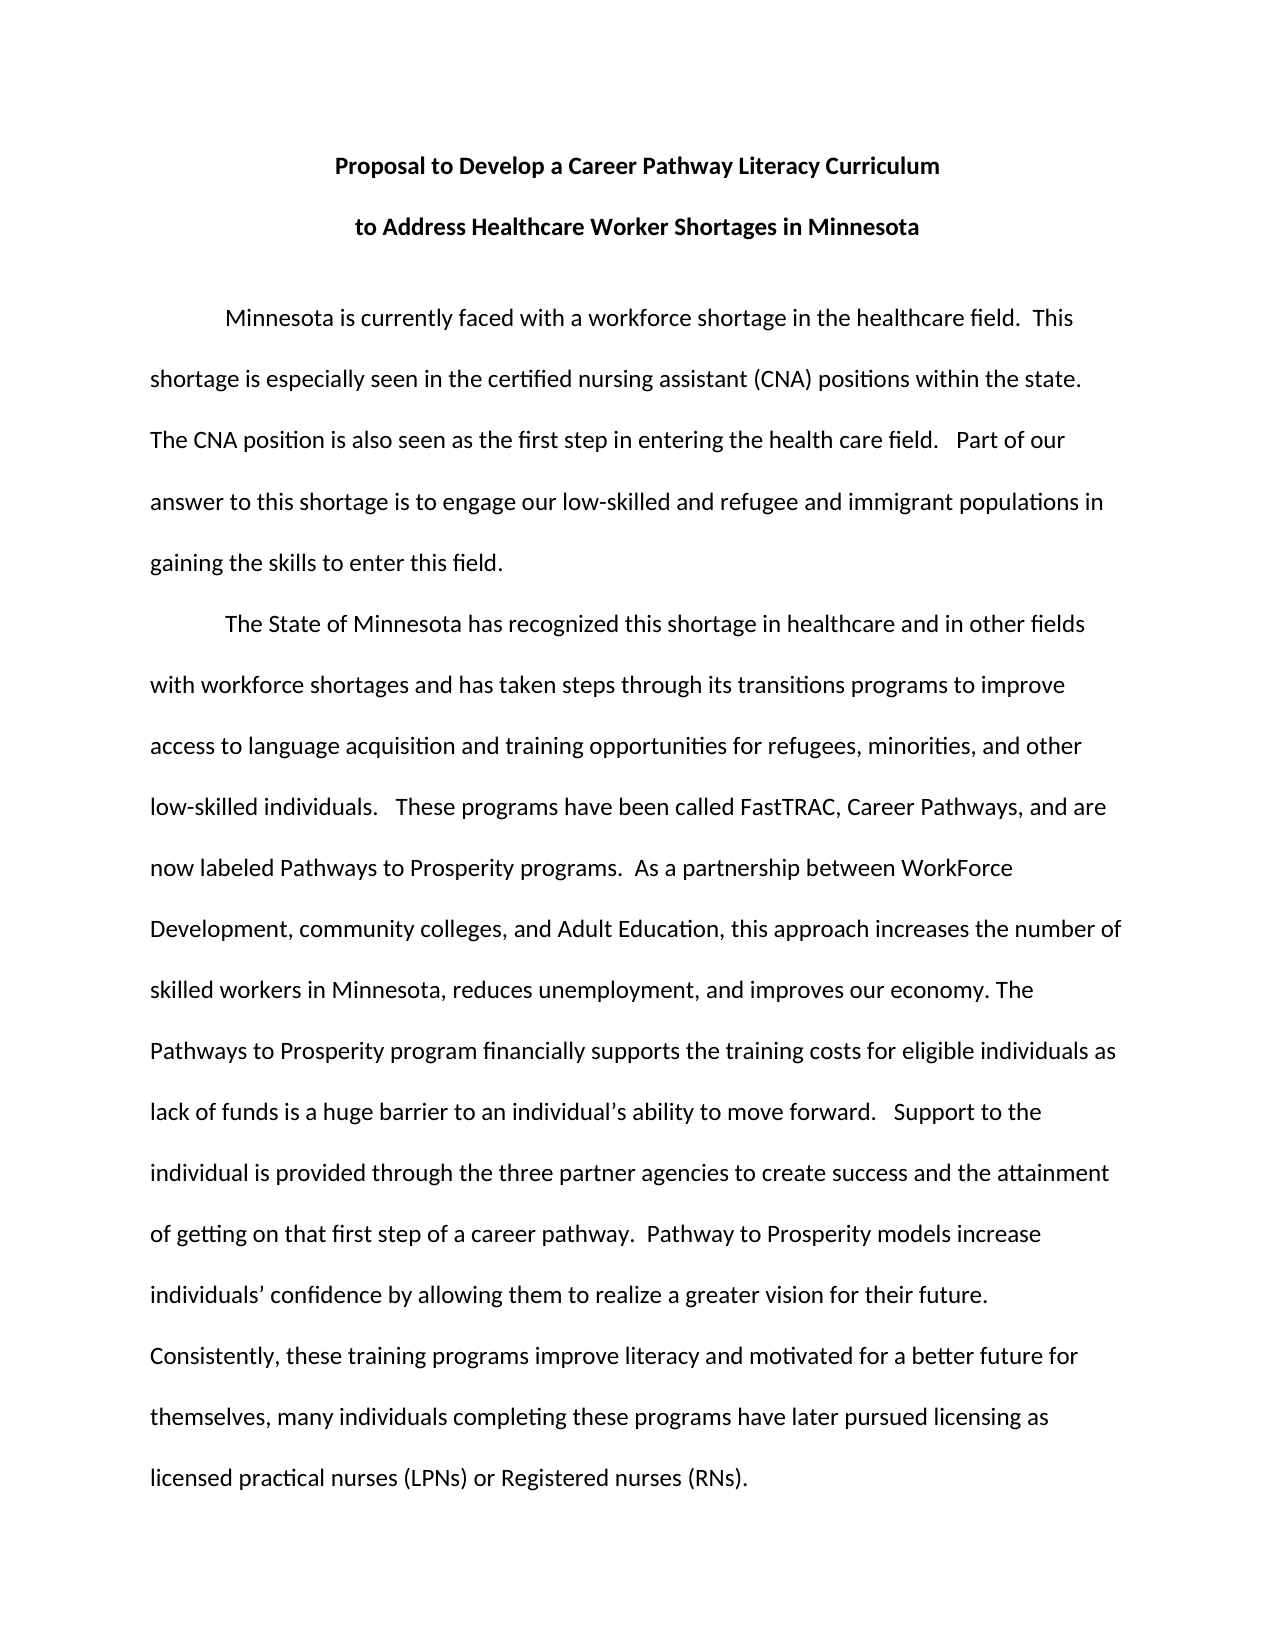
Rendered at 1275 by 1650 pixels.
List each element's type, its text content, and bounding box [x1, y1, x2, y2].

text to Address Healthcare Worker Shortages in Minnesota [150, 211, 1125, 242]
text The State of Minnesota has recognized this shortage in healthcare and in other fields with workforce shortages and has taken steps through its transitions programs to improve access to language acquisition and training opportunities for refugees, minorities, and other low-skilled individuals. These programs have been called FastTRAC, Career Pathways, and are now labeled Pathways to Prosperity programs. As a partnership between WorkForce Development, community colleges, and Adult Education, this approach increases the number of skilled workers in Minnesota, reduces unemployment, and improves our economy. The Pathways to Prosperity program financially supports the training costs for eligible individuals as lack of funds is a huge barrier to an individual’s ability to move forward. Support to the individual is provided through the three partner agencies to create success and the attainment of getting on that first step of a career pathway. Pathway to Prosperity models increase individuals’ confidence by allowing them to realize a greater vision for their future. Consistently, these training programs improve literacy and motivated for a better future for themselves, many individuals completing these programs have later pursued licensing as licensed practical nurses (LPNs) or Registered nurses (RNs). [150, 608, 1125, 1493]
text Proposal to Develop a Career Pathway Literacy Curriculum [150, 150, 1125, 181]
text Minnesota is currently faced with a workforce shortage in the healthcare field. This shortage is especially seen in the certified nursing assistant (CNA) positions within the state. The CNA position is also seen as the first step in entering the health care field. Part of our answer to this shortage is to engage our low-skilled and refugee and immigrant populations in gaining the skills to enter this field. [150, 303, 1125, 577]
